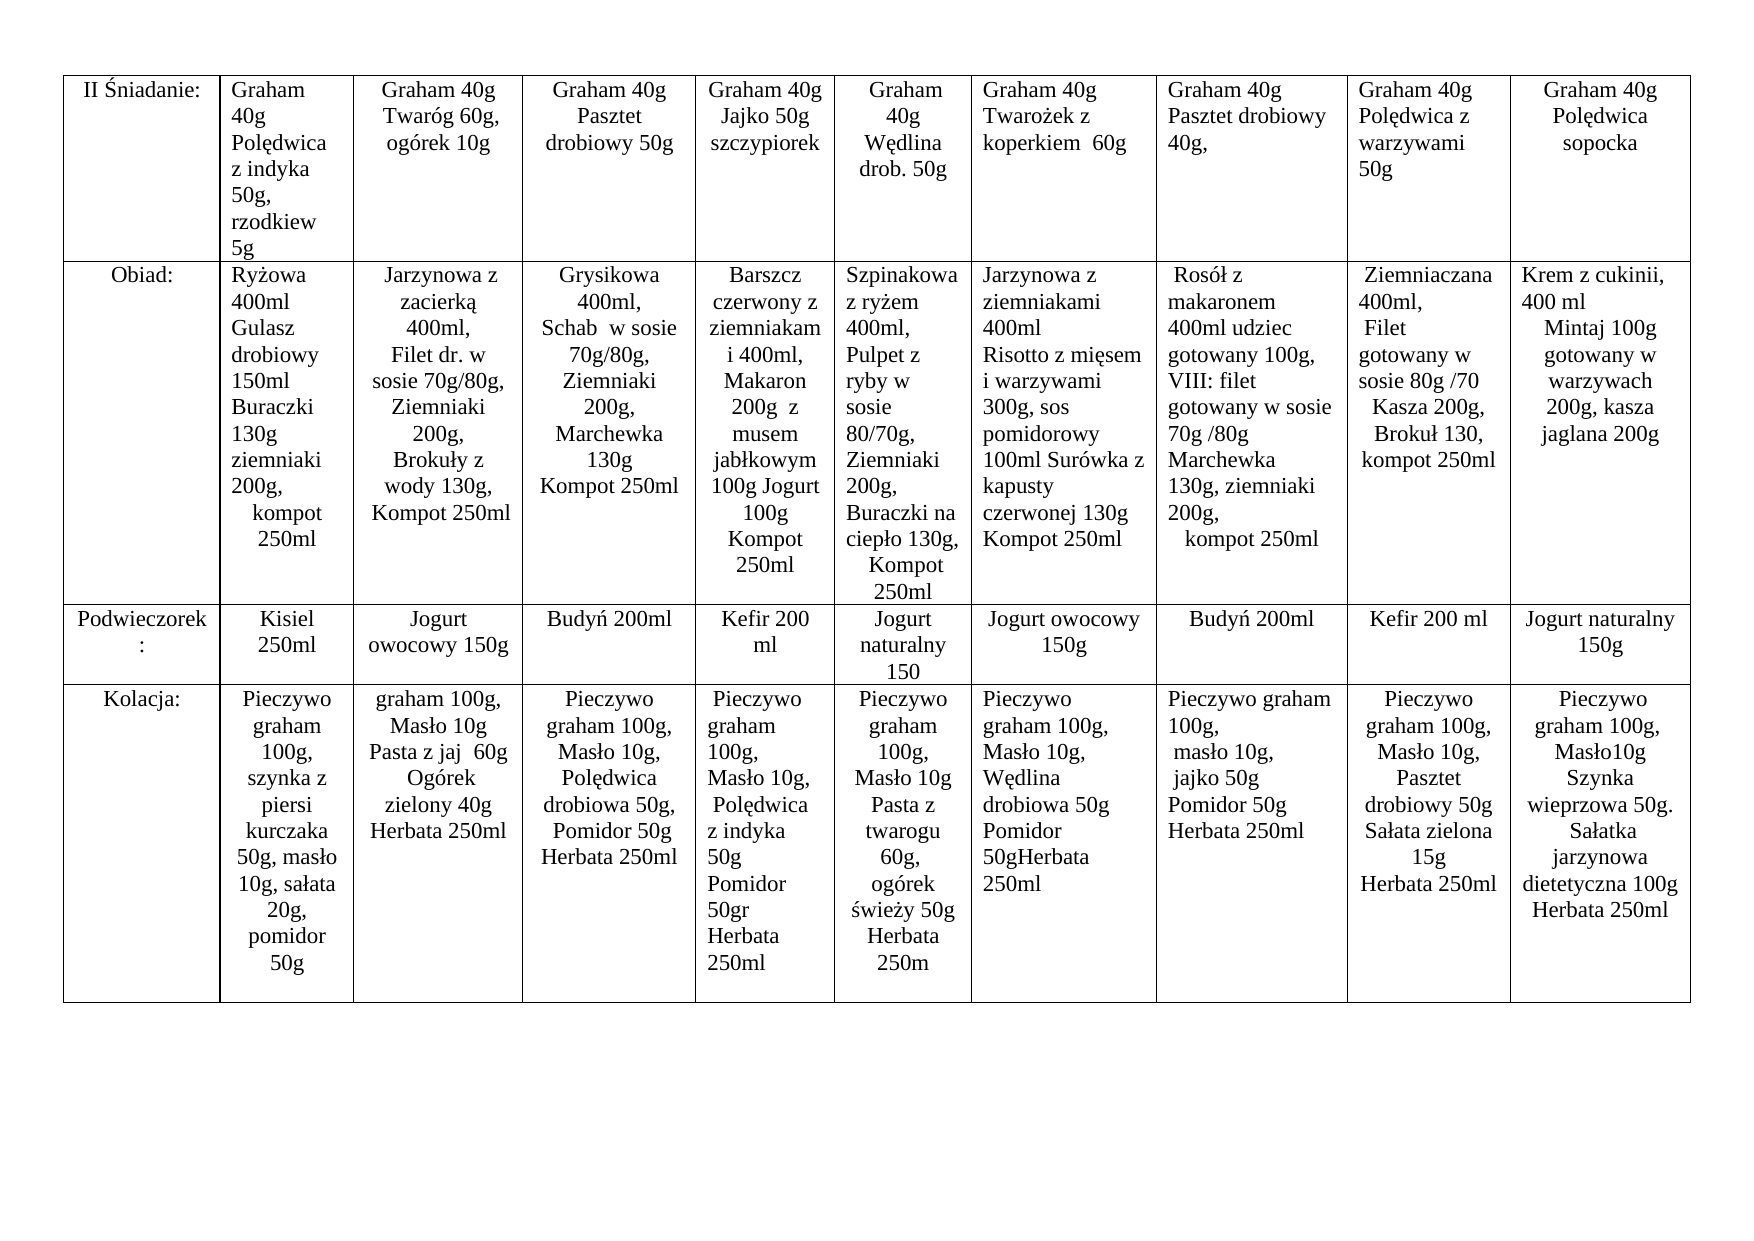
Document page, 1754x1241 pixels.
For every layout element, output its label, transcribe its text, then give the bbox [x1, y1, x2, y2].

table_cell Barszcz czerwony z ziemniakami 400ml, Makaron 200g z musem jabłkowym 100g Jogurt 100g Kompot 250ml [696, 262, 834, 604]
table_cell Kefir 200 ml [1348, 605, 1510, 684]
table_cell Rosół z makaronem 400ml udziec gotowany 100g, VIII: filet gotowany w sosie 70g /80g Marchewka 130g, ziemniaki 200g, kompot 250ml [1157, 262, 1347, 604]
table_cell Graham 40g Twarożek z koperkiem 60g [972, 76, 1156, 261]
table_cell Podwieczorek: [64, 605, 219, 684]
table_cell Graham 40g Jajko 50g szczypiorek [696, 76, 834, 261]
table_cell Pieczywo graham 100g, Masło 10g, Pasztet drobiowy 50g Sałata zielona 15g Herbata 250ml [1348, 685, 1510, 1002]
table_cell II Śniadanie: [64, 76, 219, 261]
table_cell Kisiel 250ml [221, 605, 353, 684]
table_cell Pieczywo graham 100g, Masło 10g, Wędlina drobiowa 50g Pomidor 50gHerbata 250ml [972, 685, 1156, 1002]
table_cell Graham 40g Polędwica z warzywami 50g [1348, 76, 1510, 261]
table_cell Graham 40g Wędlina drob. 50g [835, 76, 971, 261]
table_cell Pieczywo graham 100g, Masło 10g, Polędwica z indyka 50g Pomidor 50gr Herbata 250ml [696, 685, 834, 1002]
table_cell Pieczywo graham 100g, szynka z piersi kurczaka 50g, masło 10g, sałata 20g, pomidor 50g [221, 685, 353, 1002]
table_cell Jogurt naturalny 150g [1511, 605, 1690, 684]
table_cell Kolacja: [64, 685, 219, 1002]
table_cell Jogurt naturalny 150 [835, 605, 971, 684]
table_cell Kefir 200 ml [696, 605, 834, 684]
table_cell graham 100g, Masło 10g Pasta z jaj 60g Ogórek zielony 40g Herbata 250ml [354, 685, 522, 1002]
table_cell Jarzynowa z ziemniakami 400ml Risotto z mięsem i warzywami 300g, sos pomidorowy 100ml Surówka z kapusty czerwonej 130g Kompot 250ml [972, 262, 1156, 604]
table_cell Obiad: [64, 262, 219, 604]
table_cell Graham 40g Twaróg 60g, ogórek 10g [354, 76, 522, 261]
table_cell Grysikowa 400ml, Schab w sosie 70g/80g, Ziemniaki 200g, Marchewka 130g Kompot 250ml [523, 262, 695, 604]
table_cell Jogurt owocowy 150g [972, 605, 1156, 684]
table_cell Pieczywo graham 100g, Masło10g Szynka wieprzowa 50g. Sałatka jarzynowa dietetyczna 100g Herbata 250ml [1511, 685, 1690, 1002]
table_cell Graham 40g Polędwica sopocka [1511, 76, 1690, 261]
table_cell Jarzynowa z zacierką 400ml, Filet dr. w sosie 70g/80g, Ziemniaki 200g, Brokuły z wody 130g, Kompot 250ml [354, 262, 522, 604]
table_cell Budyń 200ml [523, 605, 695, 684]
table_cell Szpinakowa z ryżem 400ml, Pulpet z ryby w sosie 80/70g, Ziemniaki 200g, Buraczki na ciepło 130g, Kompot 250ml [835, 262, 971, 604]
table_cell Pieczywo graham 100g, Masło 10g, Polędwica drobiowa 50g, Pomidor 50g Herbata 250ml [523, 685, 695, 1002]
table_cell Jogurt owocowy 150g [354, 605, 522, 684]
table_cell Graham 40g Pasztet drobiowy 40g, [1157, 76, 1347, 261]
table_cell Pieczywo graham 100g, Masło 10g Pasta z twarogu 60g, ogórek świeży 50g Herbata 250m [835, 685, 971, 1002]
table_cell Pieczywo graham 100g, masło 10g, jajko 50g Pomidor 50g Herbata 250ml [1157, 685, 1347, 1002]
table_cell Budyń 200ml [1157, 605, 1347, 684]
table_cell Graham 40g Polędwica z indyka 50g, rzodkiew 5g [221, 76, 353, 261]
table_cell Ziemniaczana 400ml, Filet gotowany w sosie 80g /70 Kasza 200g, Brokuł 130, kompot 250ml [1348, 262, 1510, 604]
table_cell Krem z cukinii, 400 ml Mintaj 100g gotowany w warzywach 200g, kasza jaglana 200g [1511, 262, 1690, 604]
table_cell Graham 40g Pasztet drobiowy 50g [523, 76, 695, 261]
table_cell Ryżowa 400ml Gulasz drobiowy 150ml Buraczki 130g ziemniaki 200g, kompot 250ml [221, 262, 353, 604]
